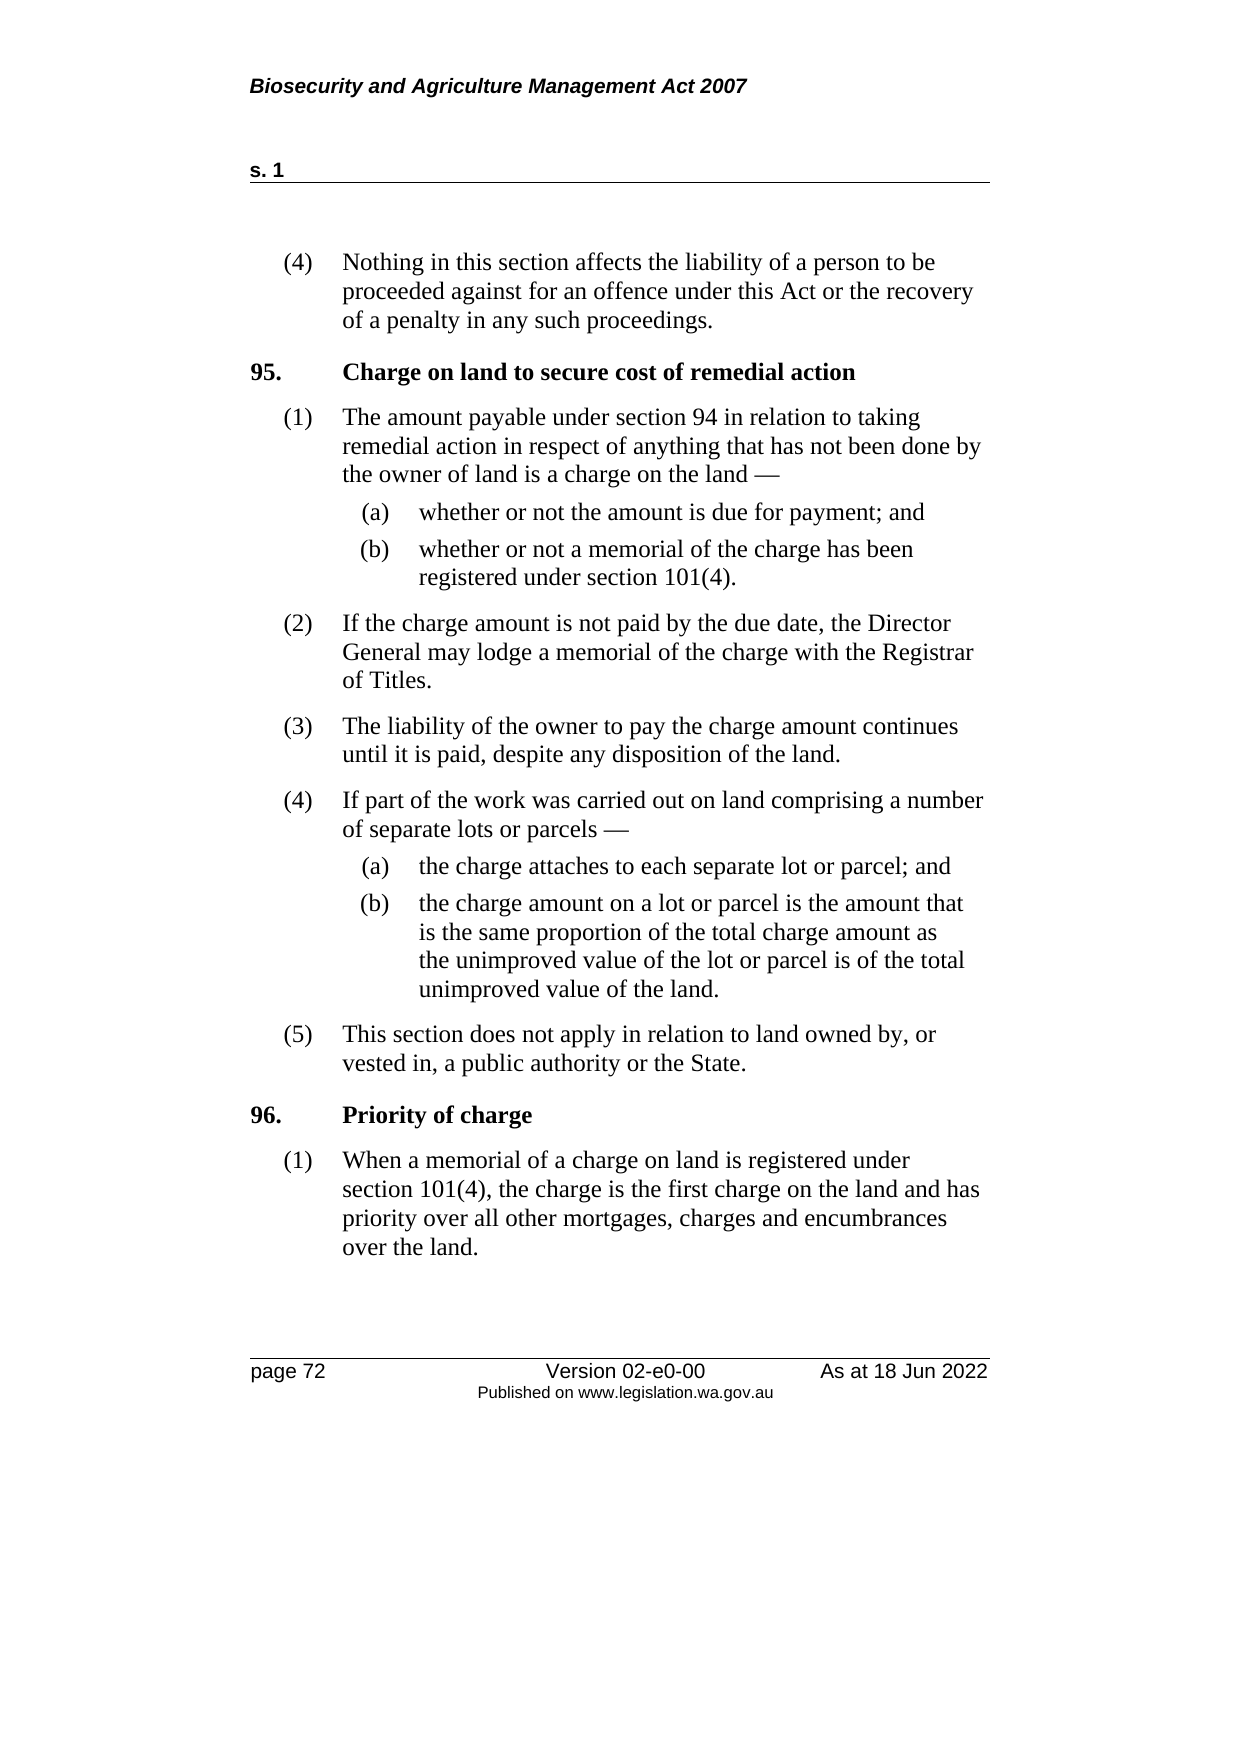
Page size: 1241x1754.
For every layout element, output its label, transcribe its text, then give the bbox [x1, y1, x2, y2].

text (2) If the charge amount is not paid by the due date, the Director General may lodge a memorial of the charge with the Registrar of Titles. [250, 608, 990, 694]
subtitle 95. Charge on land to secure cost of remedial action [250, 357, 990, 385]
text (a) whether or not the amount is due for payment; and [250, 497, 990, 525]
text (1) The amount payable under section 94 in relation to taking remedial action in respect of anything that has not been done by the owner of land is a charge on the land — [250, 402, 990, 488]
text (4) Nothing in this section affects the liability of a person to be proceeded against for an offence under this Act or the recovery of a penalty in any such proceedings. [250, 247, 990, 334]
subtitle 96. Priority of charge [250, 1100, 990, 1129]
text (b) whether or not a memorial of the charge has been registered under section 101(4). [250, 534, 990, 591]
text (3) The liability of the owner to pay the charge amount continues until it is paid, despite any disposition of the land. [250, 711, 990, 768]
text (4) If part of the work was carried out on land comprising a number of separate lots or parcels — [250, 785, 990, 842]
text (b) the charge amount on a lot or parcel is the amount that is the same proportion of the total charge amount as the unimproved value of the lot or parcel is of the total unimproved value of the land. [250, 888, 990, 1003]
text (a) the charge attaches to each separate lot or parcel; and [250, 851, 990, 879]
text (1) When a memorial of a charge on land is registered under section 101(4), the charge is the first charge on the land and has priority over all other mortgages, charges and encumbrances over the land. [250, 1145, 990, 1260]
text (5) This section does not apply in relation to land owned by, or vested in, a public authority or the State. [250, 1019, 990, 1077]
